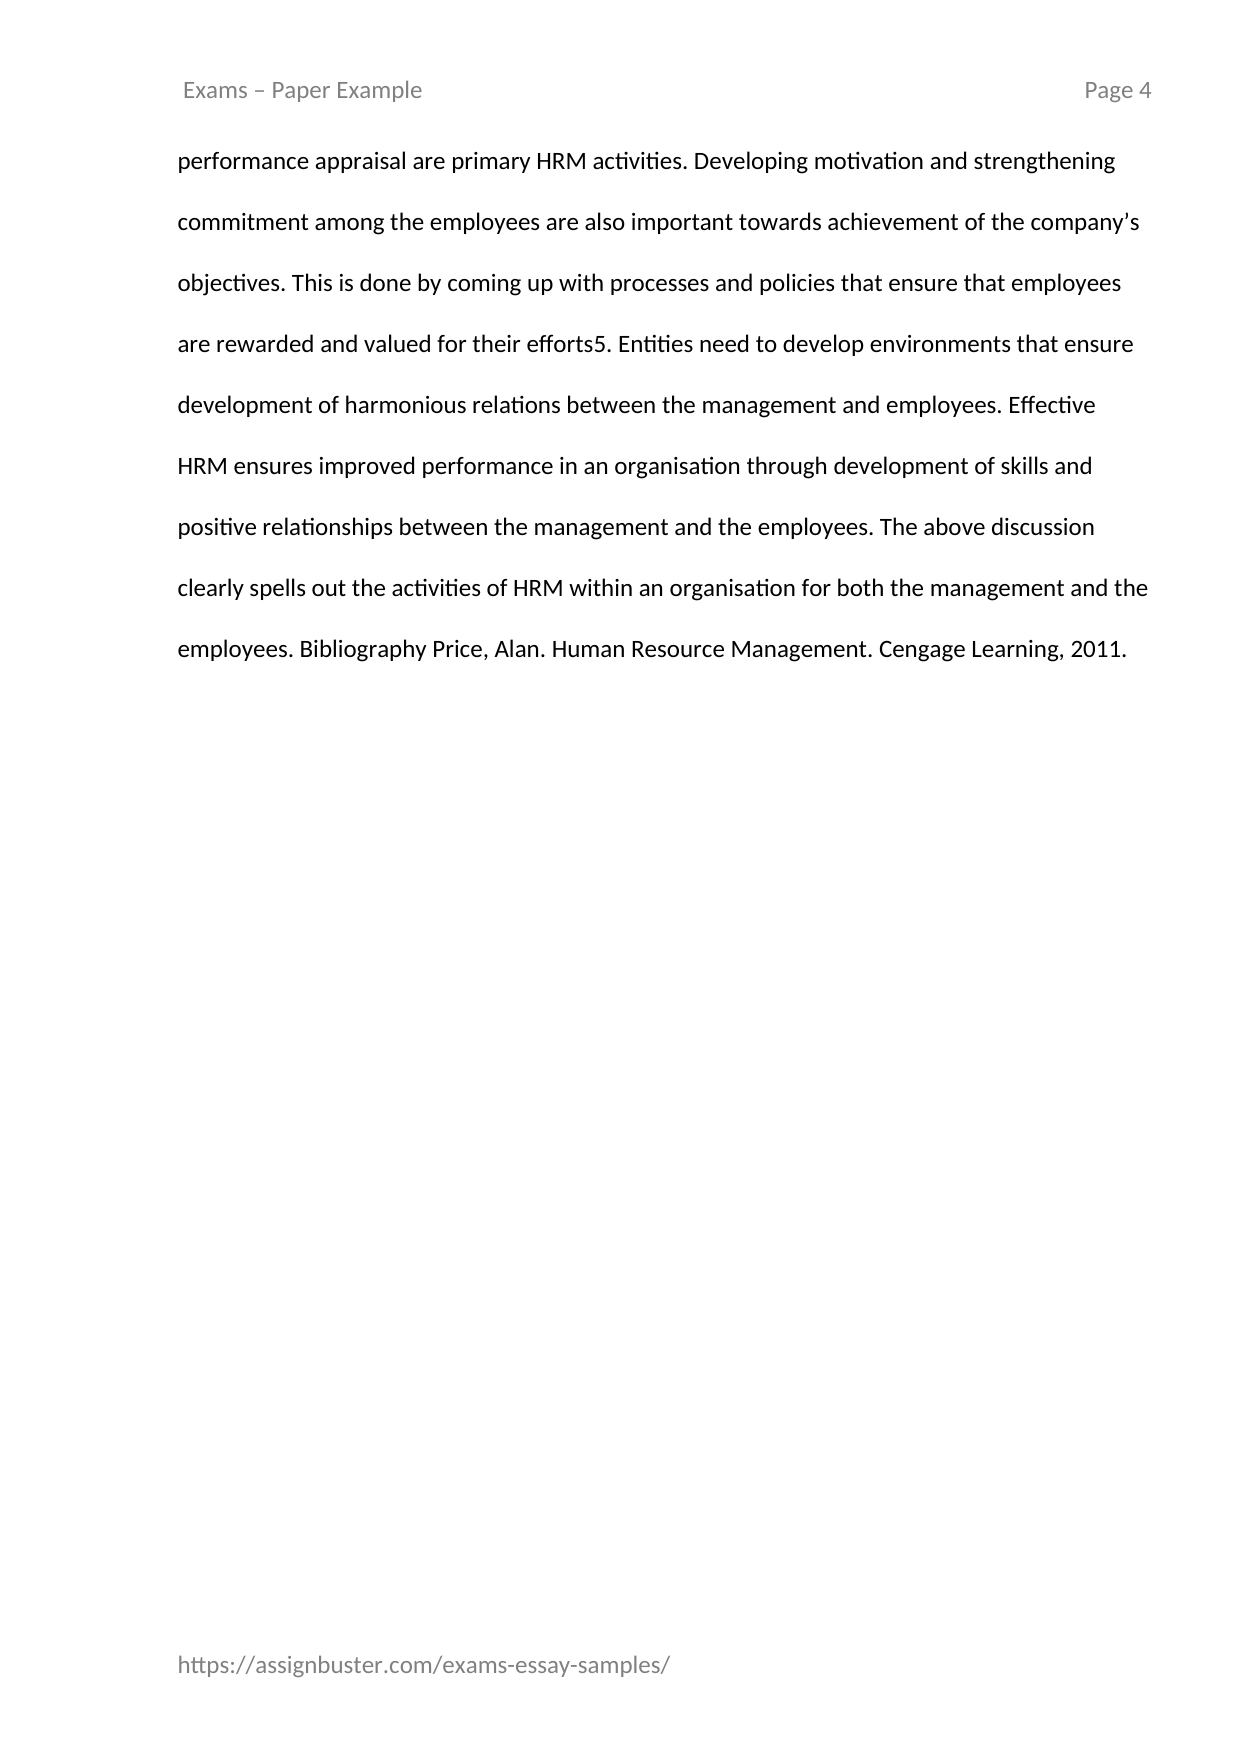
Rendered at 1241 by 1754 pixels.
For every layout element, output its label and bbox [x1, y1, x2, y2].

text [177, 145, 1152, 664]
